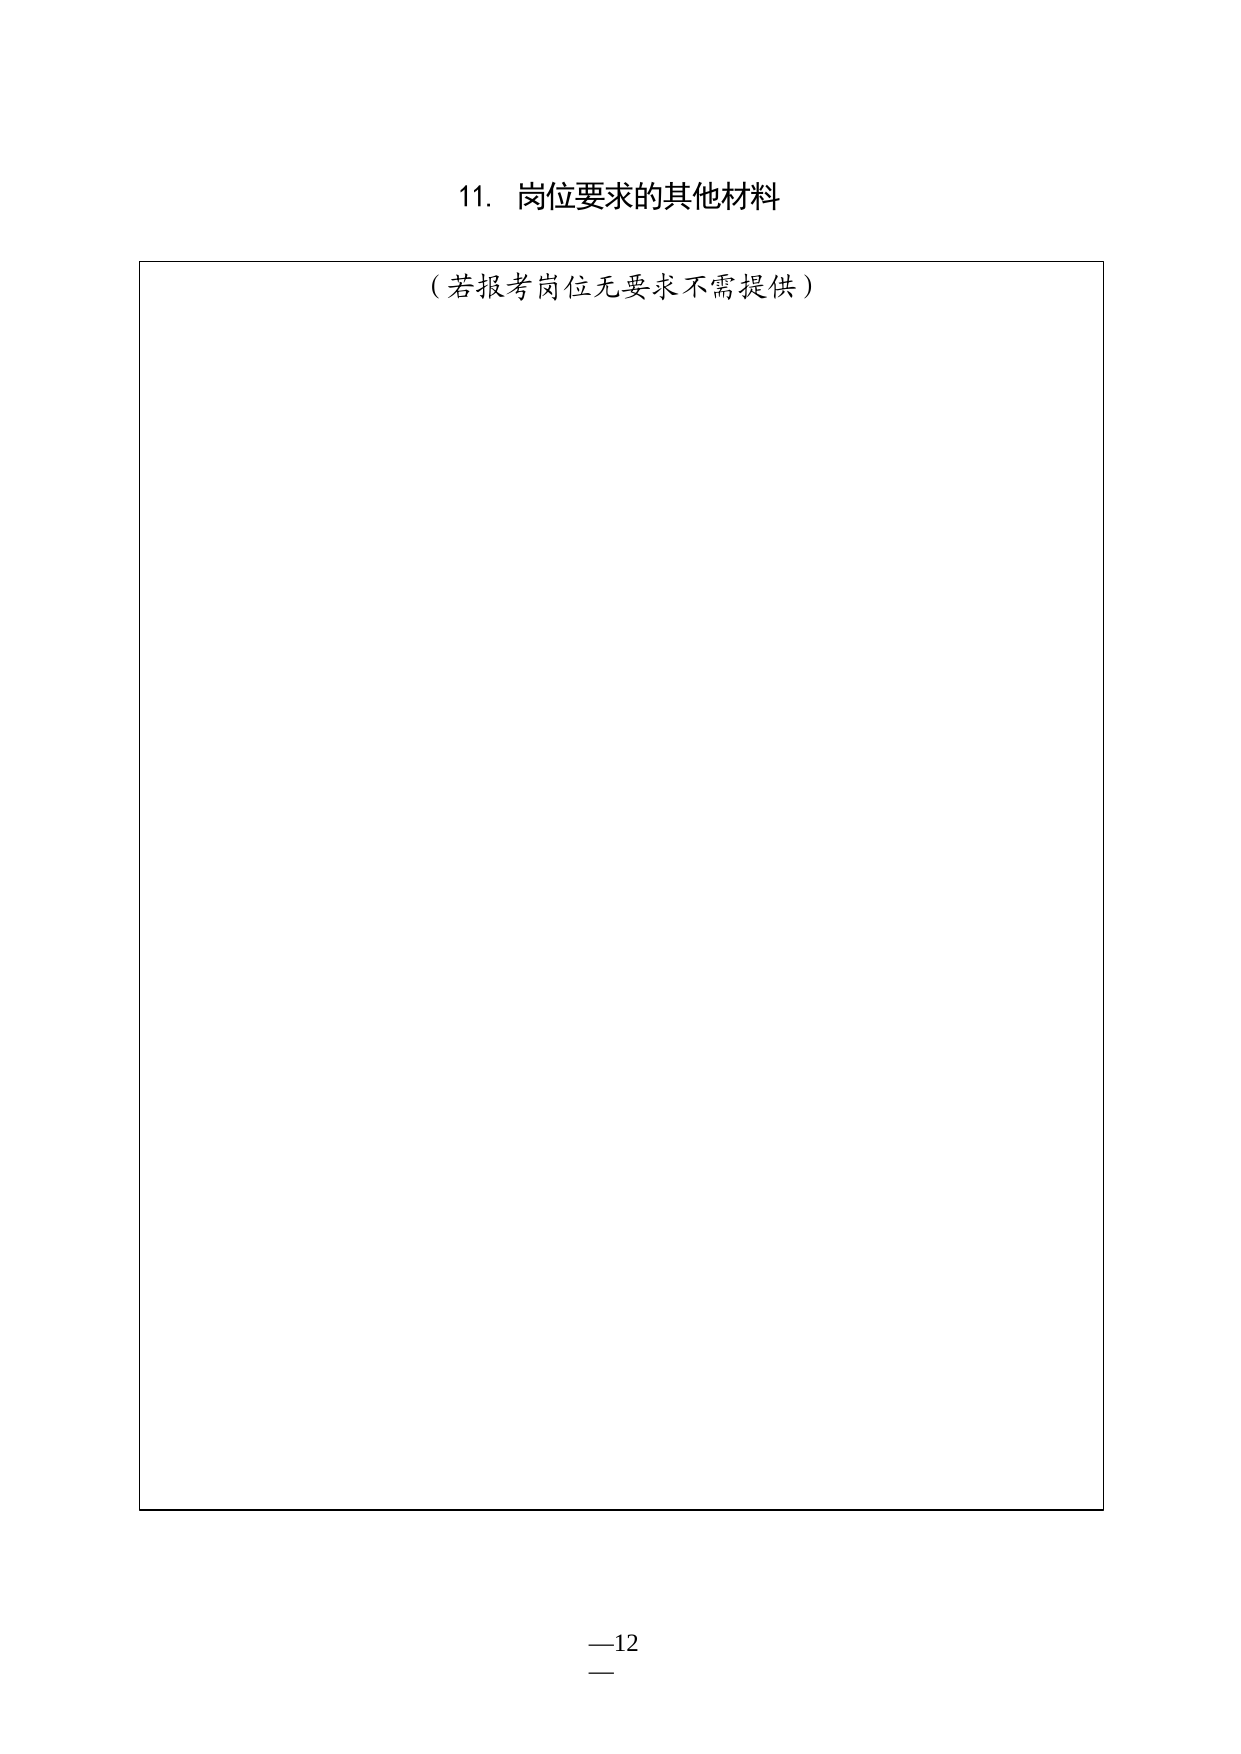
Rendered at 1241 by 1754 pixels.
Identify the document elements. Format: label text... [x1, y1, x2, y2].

text 11. 岗位要求的其他材料 [148, 162, 1093, 227]
